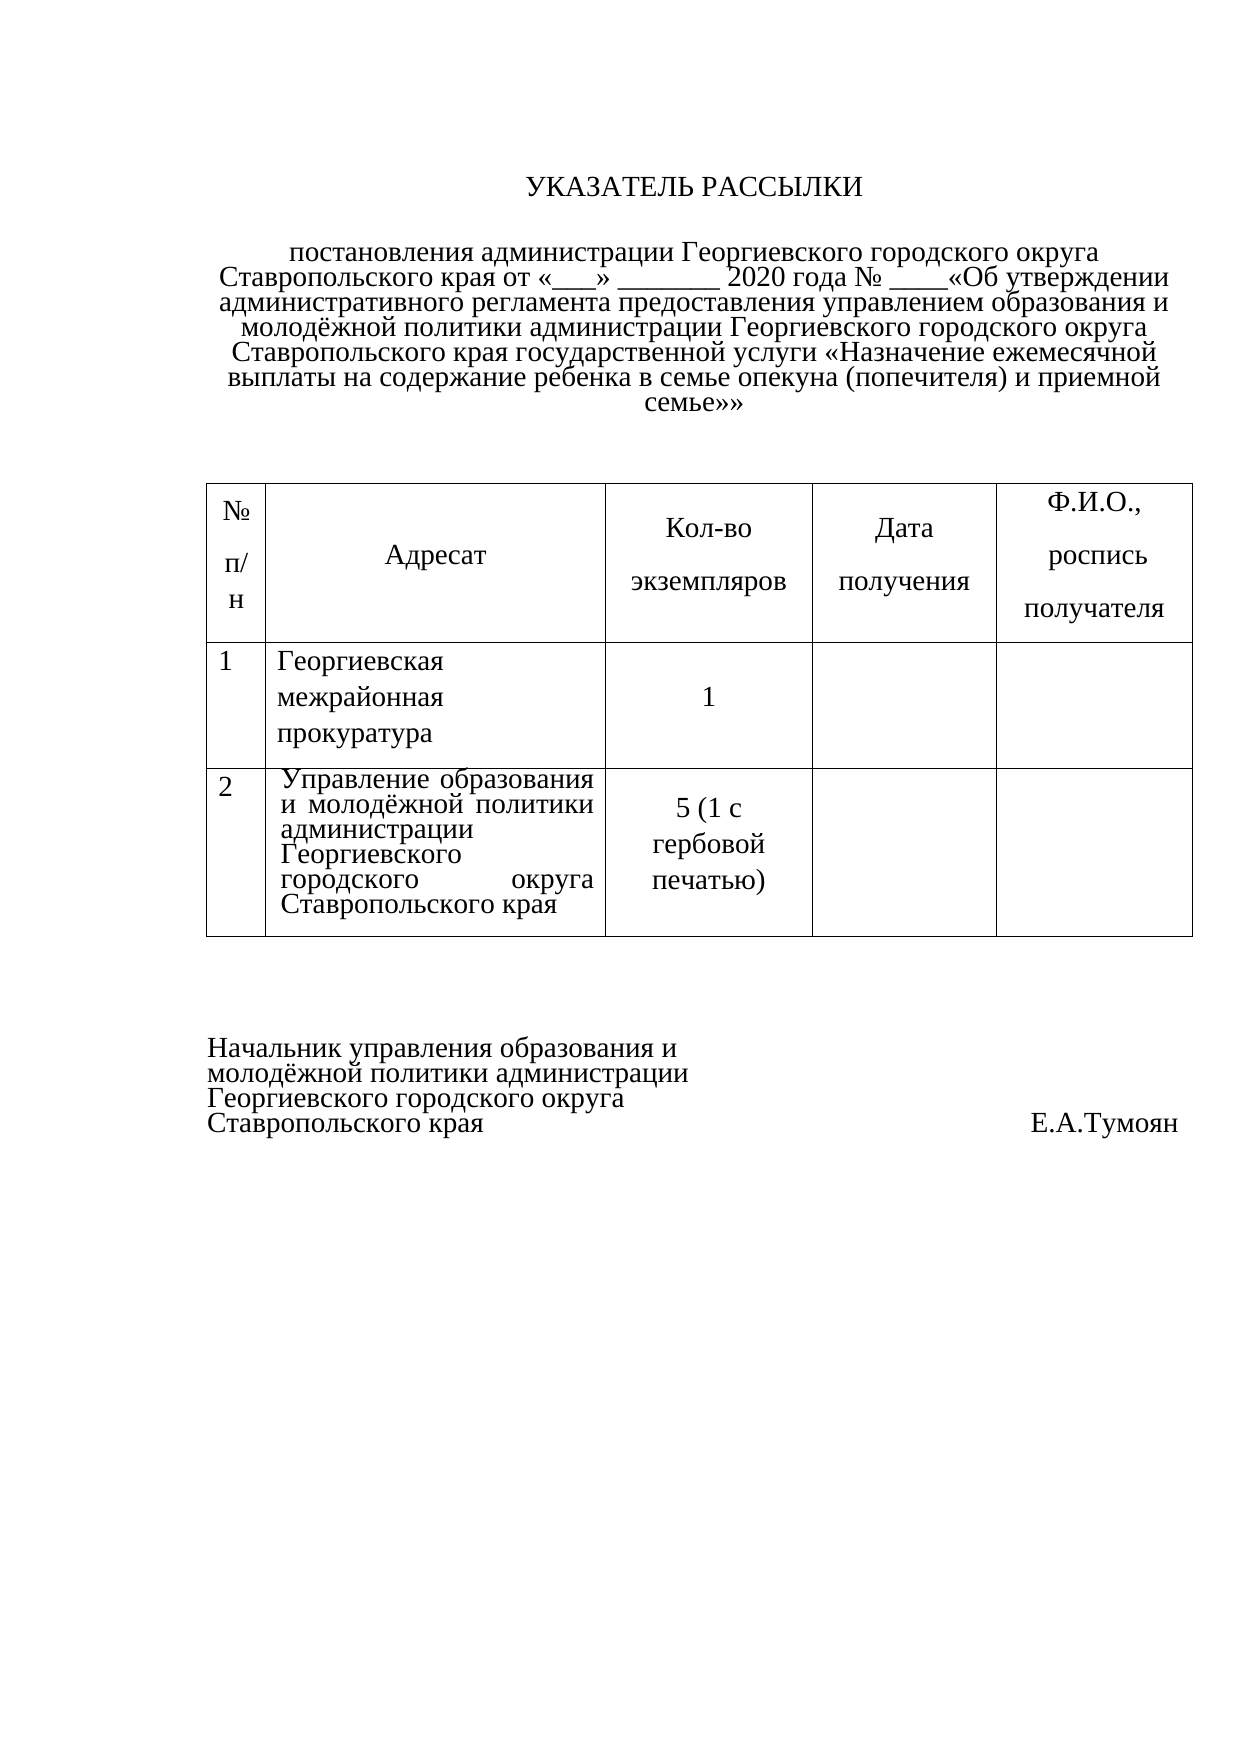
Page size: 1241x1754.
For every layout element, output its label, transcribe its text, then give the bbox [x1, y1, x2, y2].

text молодёжной политики администрации [207, 1062, 1181, 1087]
table_cell Управление образования и молодёжной политики администрации Георгиевского городского округа Ставропольского края [266, 769, 605, 936]
table_cell [997, 769, 1192, 936]
table_cell [997, 643, 1192, 768]
table_header Ф.И.О., роспись получателя [997, 484, 1192, 642]
text УКАЗАТЕЛЬ РАССЫЛКИ [207, 169, 1181, 202]
table_cell 2 [207, 769, 265, 936]
table_cell [813, 643, 996, 768]
table_cell 1 [207, 643, 265, 768]
text Начальник управления образования и [207, 1037, 1181, 1062]
table_header Дата получения [813, 484, 996, 642]
table_cell [813, 769, 996, 936]
table_header № п/н [207, 484, 265, 642]
table_header Кол-во экземпляров [606, 484, 812, 642]
table_cell Георгиевская межрайонная прокуратура [266, 643, 605, 768]
table_cell 1 [606, 643, 812, 768]
table_cell 5 (1 с гербовой печатью) [606, 769, 812, 936]
text Георгиевского городского округа [207, 1087, 1181, 1112]
table_header Адресат [266, 484, 605, 642]
text Ставропольского края Е.А.Тумоян [207, 1112, 1181, 1137]
text постановления администрации Георгиевского городского округа Ставропольского края от «___» _______ 2020 года № ____«Об утверждении административного регламента предоставления управлением образования и молодёжной политики администрации Георгиевского городского округа Ставропольского края государственной услуги «Назначение ежемесячной выплаты на содержание ребенка в семье опекуна (попечителя) и приемной семье»» [207, 241, 1181, 416]
